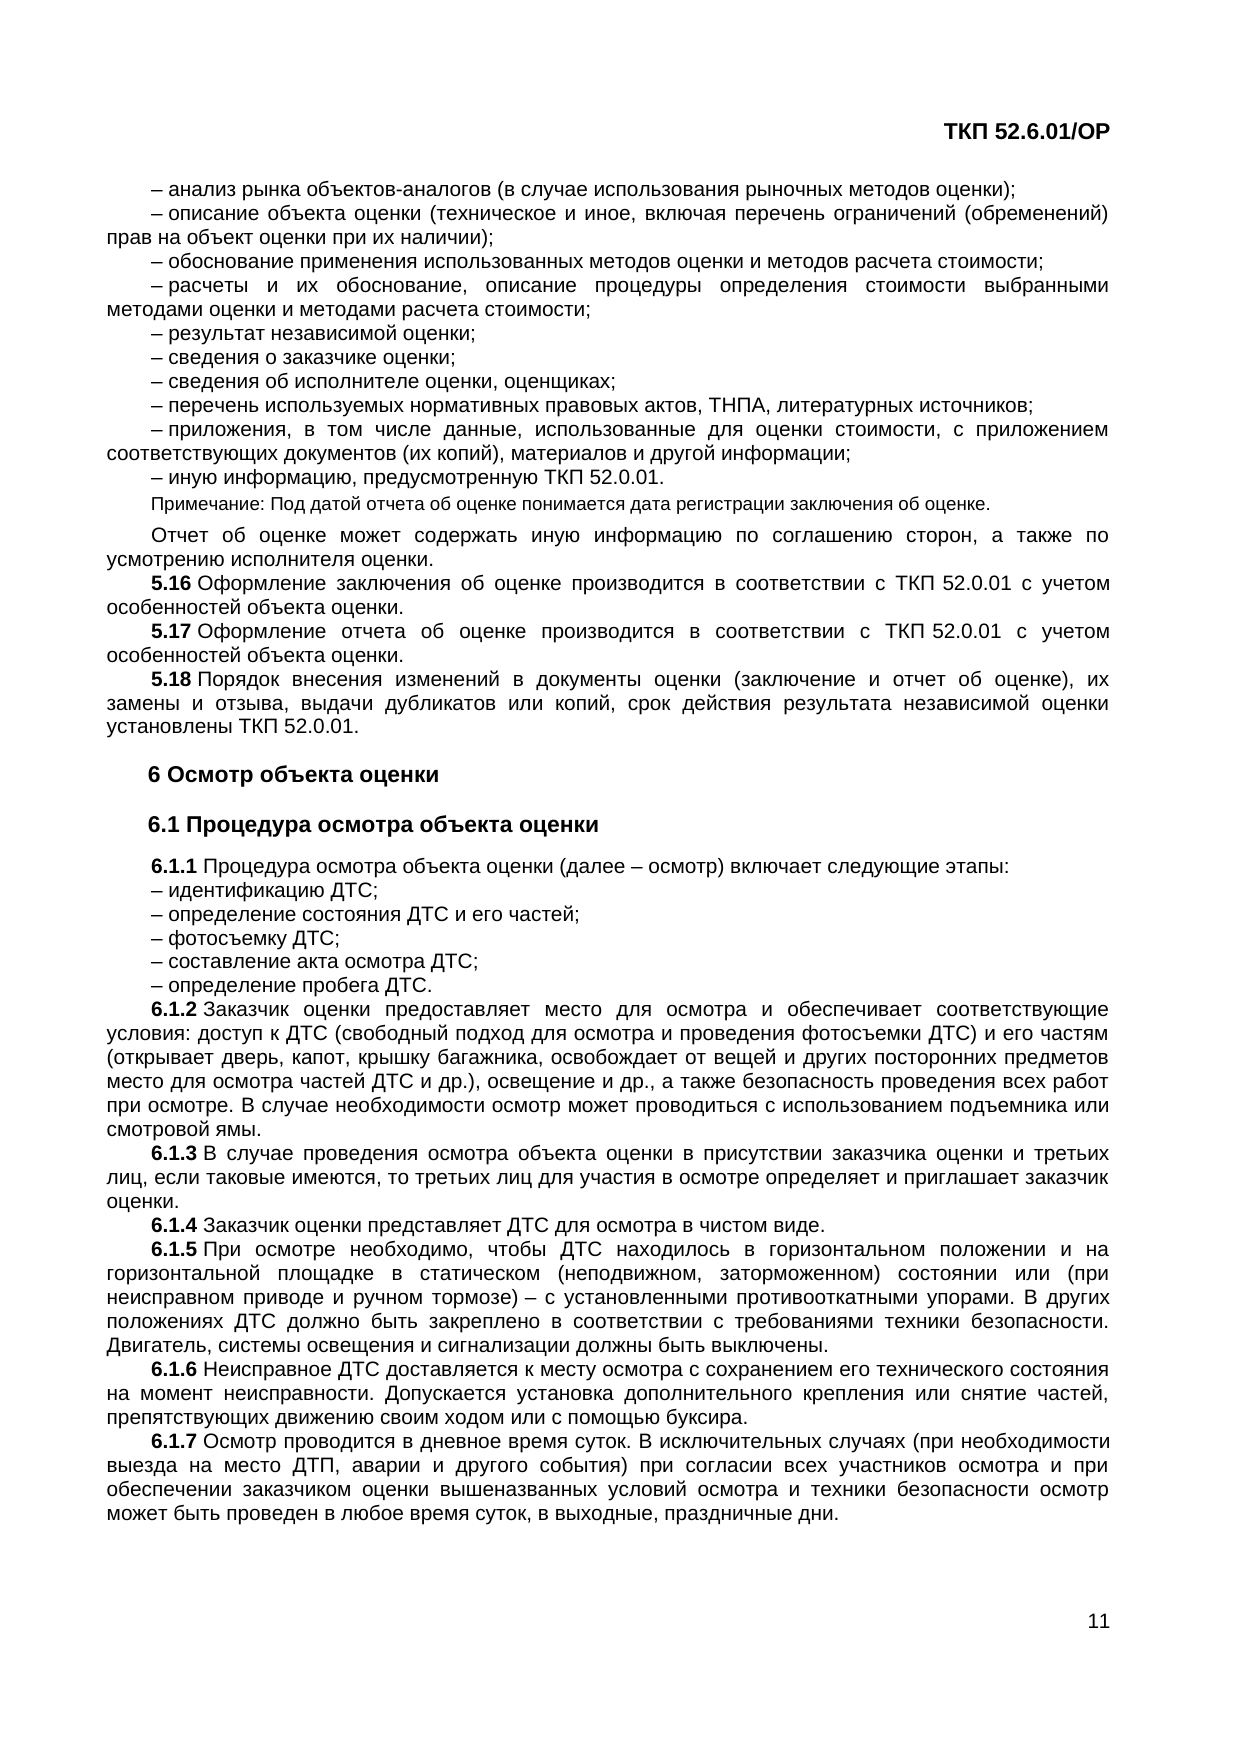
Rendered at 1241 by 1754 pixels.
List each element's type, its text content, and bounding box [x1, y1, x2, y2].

text – анализ рынка объектов-аналогов (в случае использования рыночных методов оценки); [106, 177, 1110, 201]
text 6.1 Процедура осмотра объекта оценки [106, 811, 1110, 837]
text – приложения, в том числе данные, использованные для оценки стоимости, с приложением соответствующих документов (их копий), материалов и другой информации; [106, 417, 1110, 465]
text 6.1.3 В случае проведения осмотра объекта оценки в присутствии заказчика оценки и третьих лиц, если таковые имеются, то третьих лиц для участия в осмотре определяет и приглашает заказчик оценки. [106, 1141, 1110, 1213]
text – результат независимой оценки; [106, 321, 1110, 345]
text 6.1.2 Заказчик оценки предоставляет место для осмотра и обеспечивает соответствующие условия: доступ к ДТС (свободный подход для осмотра и проведения фотосъемки ДТС) и его частям (открывает дверь, капот, крышку багажника, освобождает от вещей и других посторонних предметов место для осмотра частей ДТС и др.), освещение и др., а также безопасность проведения всех работ при осмотре. В случае необходимости осмотр может проводиться с использованием подъемника или смотровой ямы. [106, 997, 1110, 1141]
text 6.1.1 Процедура осмотра объекта оценки (далее – осмотр) включает следующие этапы: [106, 853, 1110, 877]
text – расчеты и их обоснование, описание процедуры определения стоимости выбранными методами оценки и методами расчета стоимости; [106, 273, 1110, 321]
text 5.18 Порядок внесения изменений в документы оценки (заключение и отчет об оценке), их замены и отзыва, выдачи дубликатов или копий, срок действия результата независимой оценки установлены ТКП 52.0.01. [106, 666, 1110, 738]
text – перечень используемых нормативных правовых актов, ТНПА, литературных источников; [106, 393, 1110, 417]
text – сведения о заказчике оценки; [106, 345, 1110, 369]
text – сведения об исполнителе оценки, оценщиках; [106, 369, 1110, 393]
text 5.17 Оформление отчета об оценке производится в соответствии с ТКП 52.0.01 с учетом особенностей объекта оценки. [106, 618, 1110, 666]
text 6.1.6 Неисправное ДТС доставляется к месту осмотра с сохранением его технического состояния на момент неисправности. Допускается установка дополнительного крепления или снятие частей, препятствующих движению своим ходом или с помощью буксира. [106, 1357, 1110, 1428]
text 6 Осмотр объекта оценки [106, 761, 1110, 788]
text – идентификацию ДТС; [106, 877, 1110, 901]
text 6.1.4 Заказчик оценки представляет ДТС для осмотра в чистом виде. [106, 1213, 1110, 1237]
text – определение состояния ДТС и его частей; [106, 901, 1110, 925]
text – иную информацию, предусмотренную ТКП 52.0.01. [106, 465, 1110, 489]
text 5.16 Оформление заключения об оценке производится в соответствии с ТКП 52.0.01 с учетом особенностей объекта оценки. [106, 571, 1110, 618]
text 6.1.7 Осмотр проводится в дневное время суток. В исключительных случаях (при необходимости выезда на место ДТП, аварии и другого события) при согласии всех участников осмотра и при обеспечении заказчиком оценки вышеназванных условий осмотра и техники безопасности осмотр может быть проведен в любое время суток, в выходные, праздничные дни. [106, 1428, 1110, 1524]
text Отчет об оценке может содержать иную информацию по соглашению сторон, а также по усмотрению исполнителя оценки. [106, 523, 1110, 571]
text Примечание: Под датой отчета об оценке понимается дата регистрации заключения об оценке. [106, 493, 1110, 514]
text 6.1.5 При осмотре необходимо, чтобы ДТС находилось в горизонтальном положении и на горизонтальной площадке в статическом (неподвижном, заторможенном) состоянии или (при неисправном приводе и ручном тормозе) – с установленными противооткатными упорами. В других положениях ДТС должно быть закреплено в соответствии с требованиями техники безопасности. Двигатель, системы освещения и сигнализации должны быть выключены. [106, 1237, 1110, 1357]
text – фотосъемку ДТС; [106, 925, 1110, 949]
text – описание объекта оценки (техническое и иное, включая перечень ограничений (обременений) прав на объект оценки при их наличии); [106, 201, 1110, 249]
text – обоснование применения использованных методов оценки и методов расчета стоимости; [106, 249, 1110, 273]
text – определение пробега ДТС. [106, 973, 1110, 997]
text – составление акта осмотра ДТС; [106, 949, 1110, 973]
